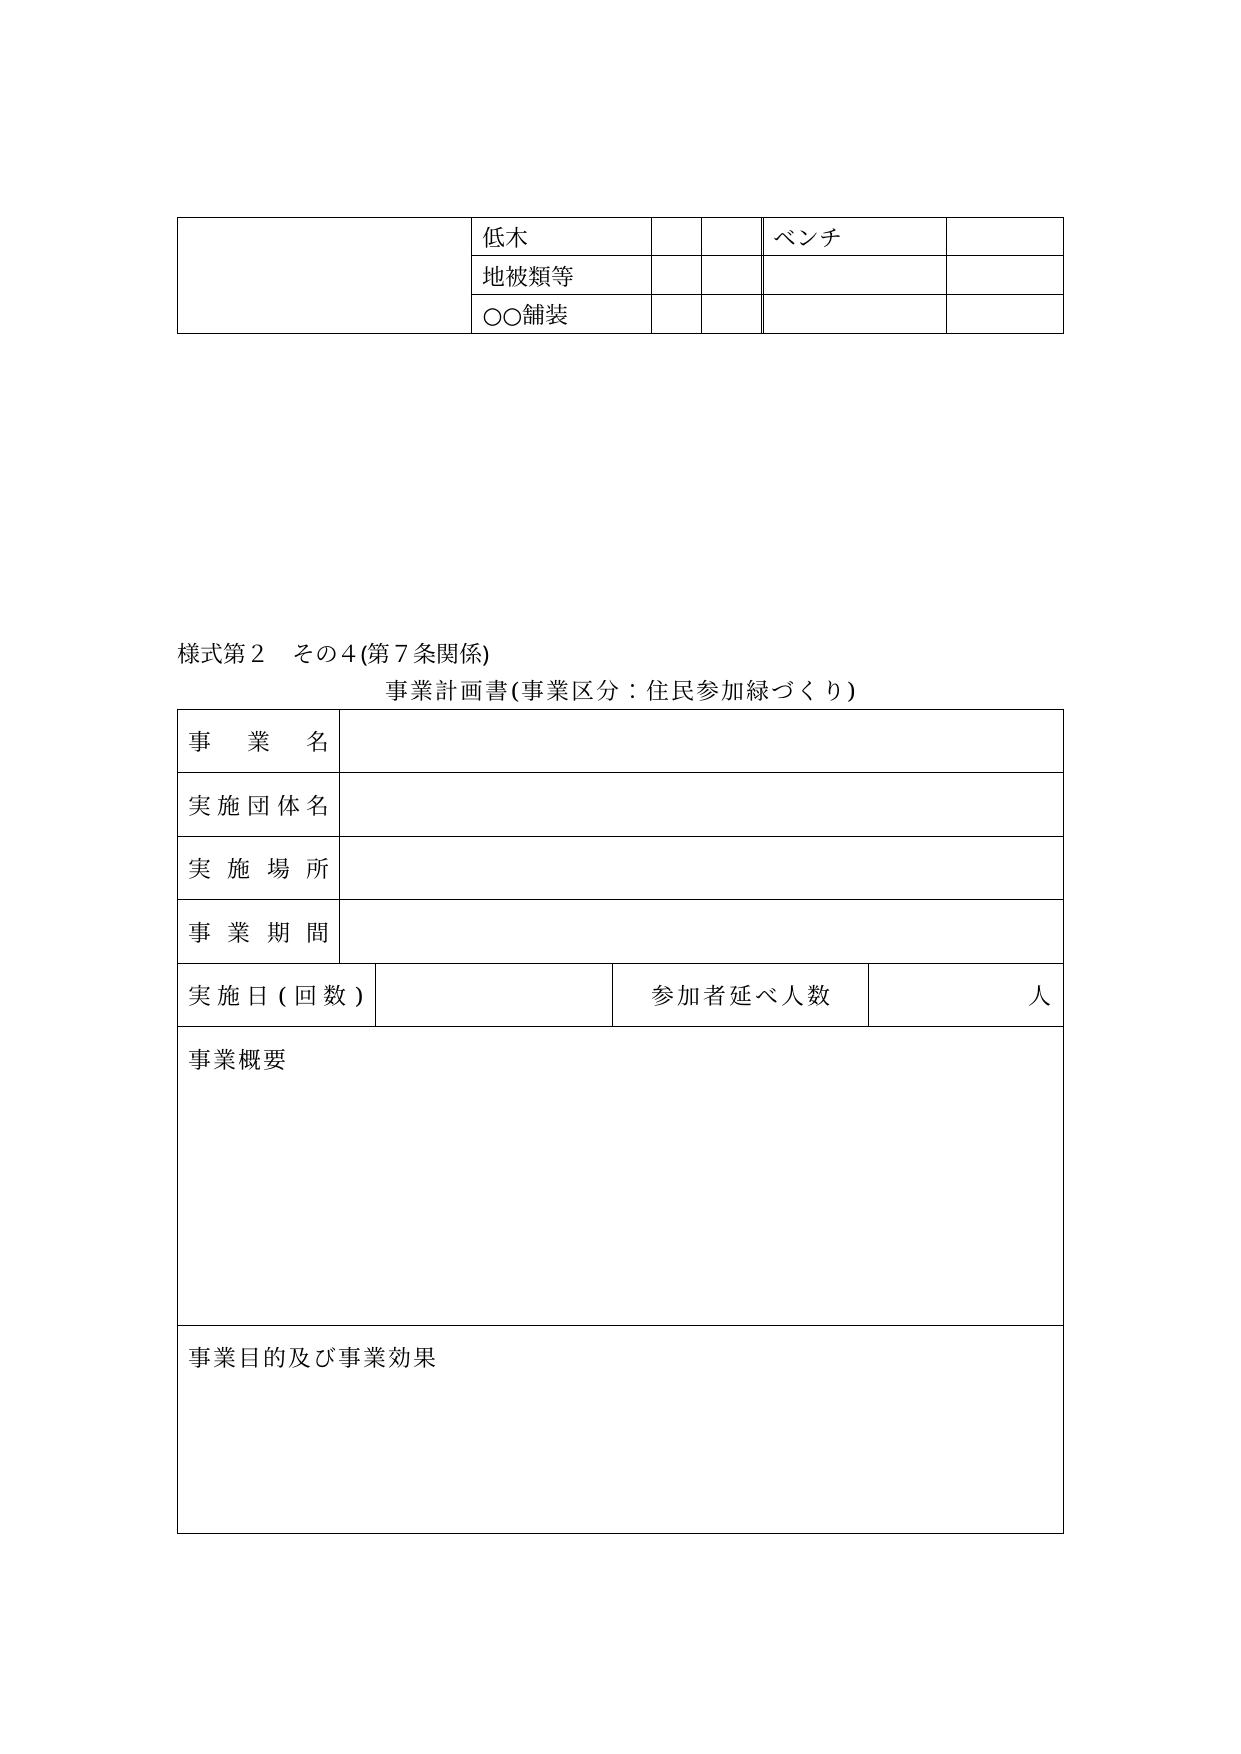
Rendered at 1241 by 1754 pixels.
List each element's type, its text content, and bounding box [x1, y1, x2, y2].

table_cell 事業目的及び事業効果 [178, 1326, 1063, 1533]
text 事業計画書(事業区分：住民参加緑づくり) [177, 671, 1063, 708]
table_cell ○○舗装 [472, 295, 651, 332]
table_cell [702, 218, 761, 255]
table_cell [702, 256, 761, 294]
table_cell 実施団体名 [178, 773, 339, 836]
table_cell 低木 [472, 218, 651, 255]
table_cell [376, 964, 612, 1026]
table_cell [340, 773, 1063, 836]
table_header [340, 710, 1063, 772]
table_cell [947, 295, 1063, 332]
table_cell 地被類等 [472, 256, 651, 294]
text 様式第２ その４(第７条関係) [177, 633, 1063, 671]
table_cell 実施日(回数) [178, 964, 375, 1026]
table_cell [652, 218, 701, 255]
table_cell 事業期間 [178, 900, 339, 963]
table_cell 事業概要 [178, 1027, 1063, 1324]
table_cell 人 [869, 964, 1063, 1026]
table_header 事業名 [178, 710, 339, 772]
table_cell 参加者延べ人数 [613, 964, 868, 1026]
table_cell [340, 900, 1063, 963]
table_cell 実施場所 [178, 837, 339, 899]
table_cell [947, 256, 1063, 294]
table_cell [340, 837, 1063, 899]
table_cell [652, 256, 701, 294]
table_cell [764, 256, 946, 294]
table_cell [702, 295, 761, 332]
table_cell [764, 295, 946, 332]
table_cell ベンチ [764, 218, 946, 255]
table_cell [947, 218, 1063, 255]
table_cell [652, 295, 701, 332]
